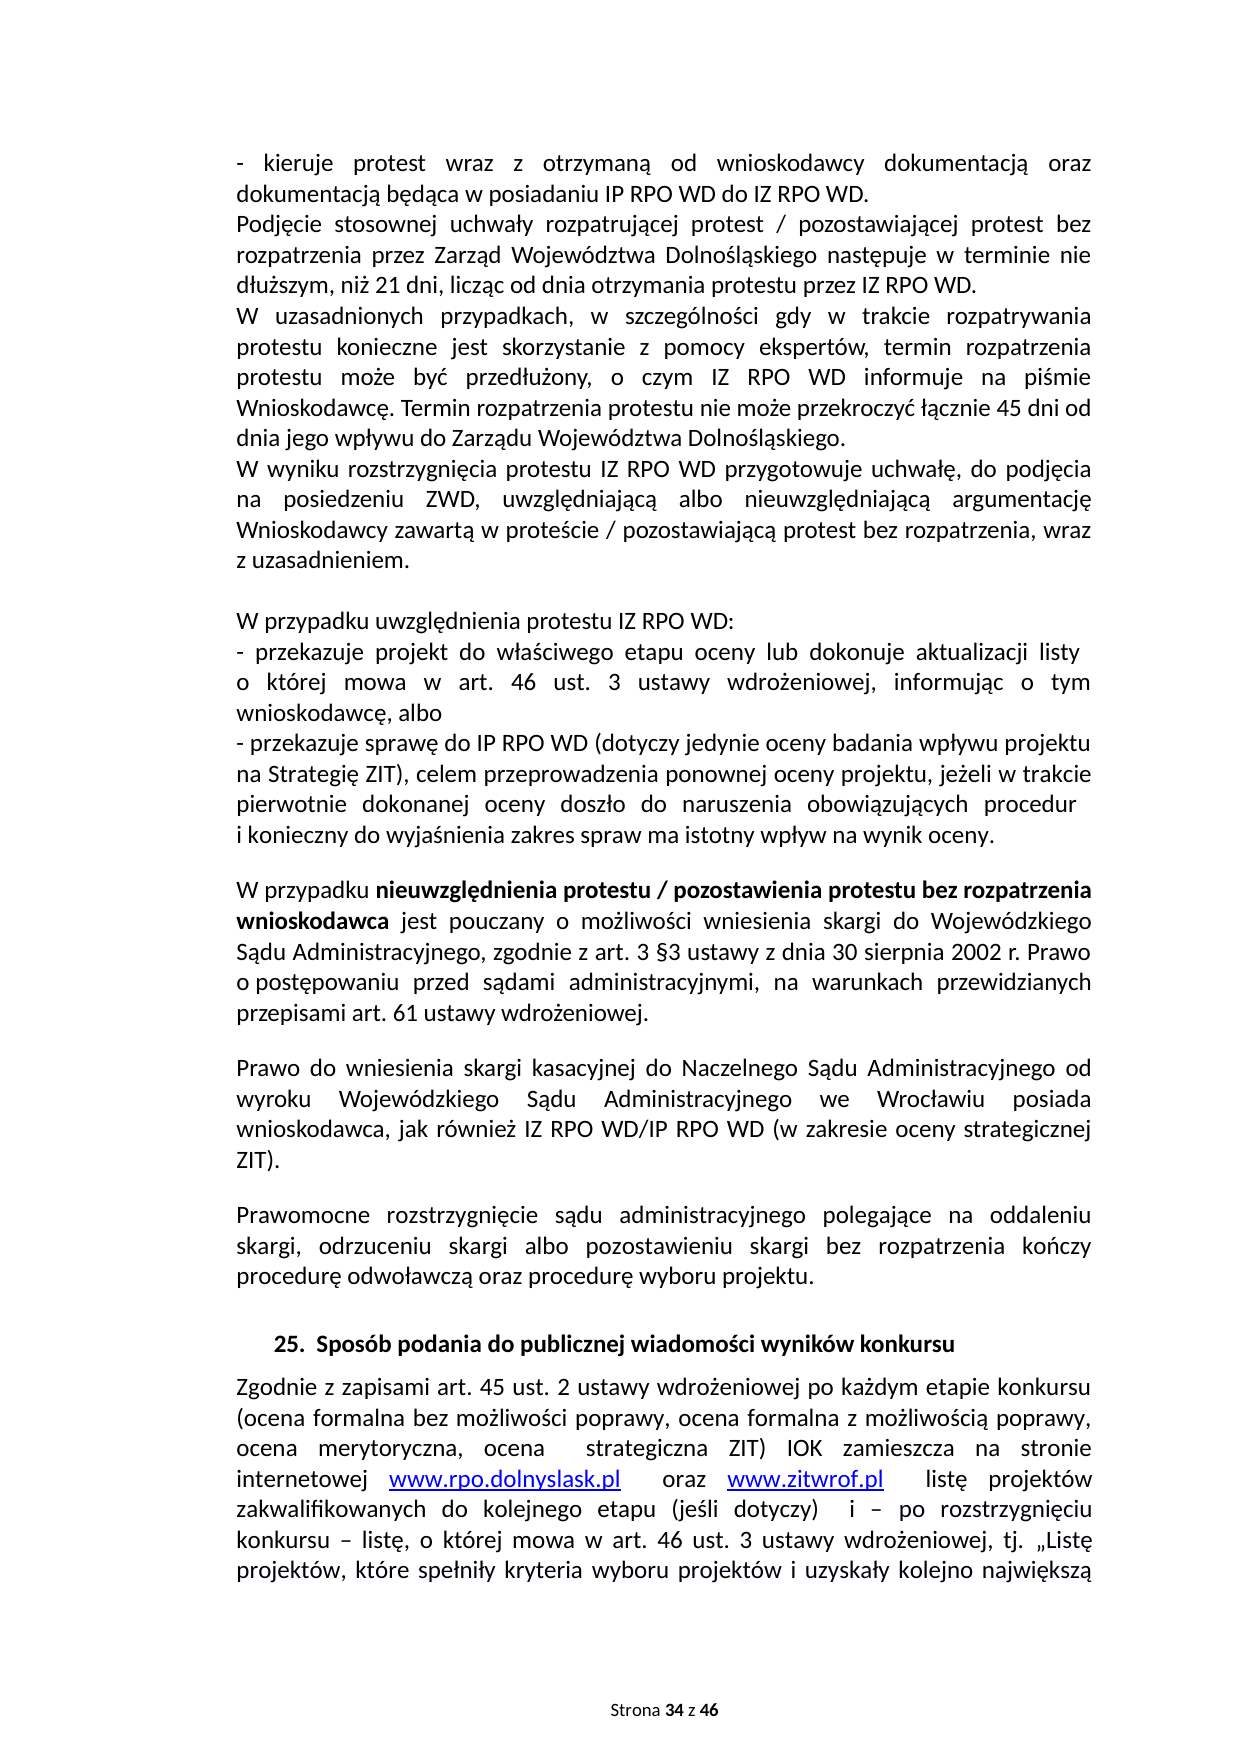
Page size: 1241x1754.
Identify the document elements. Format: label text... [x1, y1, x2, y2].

text Prawo do wniesienia skargi kasacyjnej do Naczelnego Sądu Administracyjnego od wyroku Wojewódzkiego Sądu Administracyjnego we Wrocławiu posiada wnioskodawca, jak również IZ RPO WD/IP RPO WD (w zakresie oceny strategicznej ZIT). [236, 1052, 1093, 1174]
text Prawomocne rozstrzygnięcie sądu administracyjnego polegające na oddaleniu skargi, odrzuceniu skargi albo pozostawieniu skargi bez rozpatrzenia kończy procedurę odwoławczą oraz procedurę wyboru projektu. [236, 1199, 1093, 1291]
text W uzasadnionych przypadkach, w szczególności gdy w trakcie rozpatrywania protestu konieczne jest skorzystanie z pomocy ekspertów, termin rozpatrzenia protestu może być przedłużony, o czym IZ RPO WD informuje na piśmie Wnioskodawcę. Termin rozpatrzenia protestu nie może przekroczyć łącznie 45 dni od dnia jego wpływu do Zarządu Województwa Dolnośląskiego. [236, 300, 1093, 453]
text - przekazuje projekt do właściwego etapu oceny lub dokonuje aktualizacji listy o której mowa w art. 46 ust. 3 ustawy wdrożeniowej, informując o tym wnioskodawcę, albo [236, 636, 1093, 727]
text W wyniku rozstrzygnięcia protestu IZ RPO WD przygotowuje uchwałę, do podjęcia na posiedzeniu ZWD, uwzględniającą albo nieuwzględniającą argumentację Wnioskodawcy zawartą w proteście / pozostawiającą protest bez rozpatrzenia, wraz z uzasadnieniem. [236, 453, 1093, 575]
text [236, 1371, 1093, 1585]
subtitle Sposób podania do publicznej wiadomości wyników konkursu [273, 1328, 1093, 1359]
text - kieruje protest wraz z otrzymaną od wnioskodawcy dokumentacją oraz dokumentacją będąca w posiadaniu IP RPO WD do IZ RPO WD. [236, 148, 1093, 209]
text - przekazuje sprawę do IP RPO WD (dotyczy jedynie oceny badania wpływu projektu na Strategię ZIT), celem przeprowadzenia ponownej oceny projektu, jeżeli w trakcie pierwotnie dokonanej oceny doszło do naruszenia obowiązujących procedur i konieczny do wyjaśnienia zakres spraw ma istotny wpływ na wynik oceny. [236, 727, 1093, 849]
text W przypadku nieuwzględnienia protestu / pozostawienia protestu bez rozpatrzenia wnioskodawca jest pouczany o możliwości wniesienia skargi do Wojewódzkiego Sądu Administracyjnego, zgodnie z art. 3 §3 ustawy z dnia 30 sierpnia 2002 r. Prawo o postępowaniu przed sądami administracyjnymi, na warunkach przewidzianych przepisami art. 61 ustawy wdrożeniowej. [236, 874, 1093, 1027]
text W przypadku uwzględnienia protestu IZ RPO WD: [236, 605, 1093, 636]
text Podjęcie stosownej uchwały rozpatrującej protest / pozostawiającej protest bez rozpatrzenia przez Zarząd Województwa Dolnośląskiego następuje w terminie nie dłuższym, niż 21 dni, licząc od dnia otrzymania protestu przez IZ RPO WD. [236, 209, 1093, 300]
